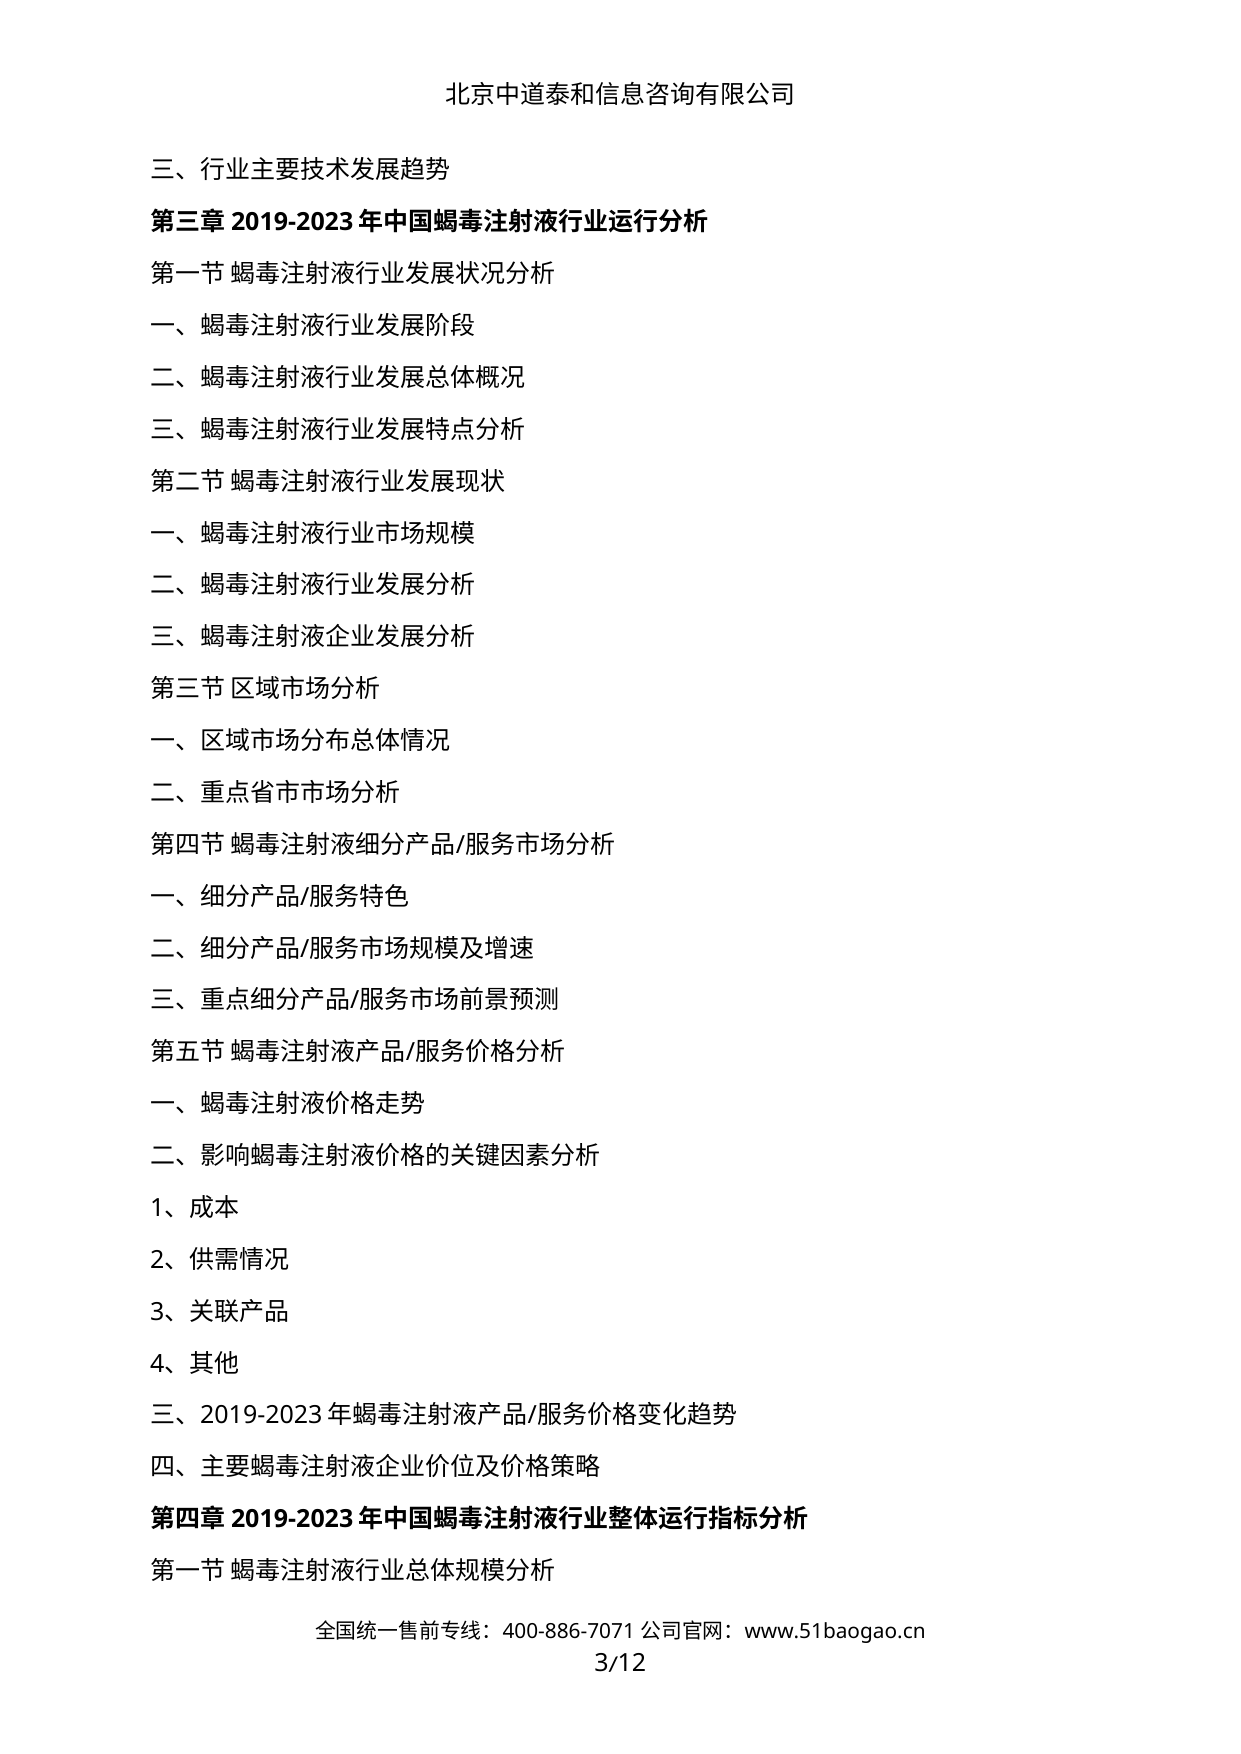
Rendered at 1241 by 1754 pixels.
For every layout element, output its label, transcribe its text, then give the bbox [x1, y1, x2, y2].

text 第四章 2019-2023年中国蝎毒注射液行业整体运行指标分析 [150, 1499, 1090, 1535]
text 第三节 区域市场分析 [150, 669, 1090, 705]
text 三、行业主要技术发展趋势 [150, 150, 1090, 186]
text 4、其他 [150, 1343, 1090, 1379]
text 三、2019-2023年蝎毒注射液产品/服务价格变化趋势 [150, 1395, 1090, 1431]
text 2、供需情况 [150, 1239, 1090, 1276]
text 第五节 蝎毒注射液产品/服务价格分析 [150, 1032, 1090, 1068]
text 第二节 蝎毒注射液行业发展现状 [150, 461, 1090, 497]
text 一、细分产品/服务特色 [150, 876, 1090, 912]
text 四、主要蝎毒注射液企业价位及价格策略 [150, 1447, 1090, 1483]
text 三、蝎毒注射液行业发展特点分析 [150, 409, 1090, 446]
text 二、蝎毒注射液行业发展总体概况 [150, 357, 1090, 394]
text 二、影响蝎毒注射液价格的关键因素分析 [150, 1136, 1090, 1172]
text 第四节 蝎毒注射液细分产品/服务市场分析 [150, 824, 1090, 861]
text 第一节 蝎毒注射液行业发展状况分析 [150, 254, 1090, 290]
text 二、蝎毒注射液行业发展分析 [150, 565, 1090, 601]
text 二、细分产品/服务市场规模及增速 [150, 928, 1090, 964]
text 二、重点省市市场分析 [150, 772, 1090, 809]
text 3、关联产品 [150, 1291, 1090, 1327]
text 第三章 2019-2023年中国蝎毒注射液行业运行分析 [150, 202, 1090, 238]
text 一、区域市场分布总体情况 [150, 721, 1090, 757]
text 第一节 蝎毒注射液行业总体规模分析 [150, 1551, 1090, 1587]
text 一、蝎毒注射液价格走势 [150, 1084, 1090, 1120]
text 一、蝎毒注射液行业发展阶段 [150, 306, 1090, 342]
text 一、蝎毒注射液行业市场规模 [150, 513, 1090, 549]
text 三、重点细分产品/服务市场前景预测 [150, 980, 1090, 1016]
text 1、成本 [150, 1187, 1090, 1224]
text 三、蝎毒注射液企业发展分析 [150, 617, 1090, 653]
